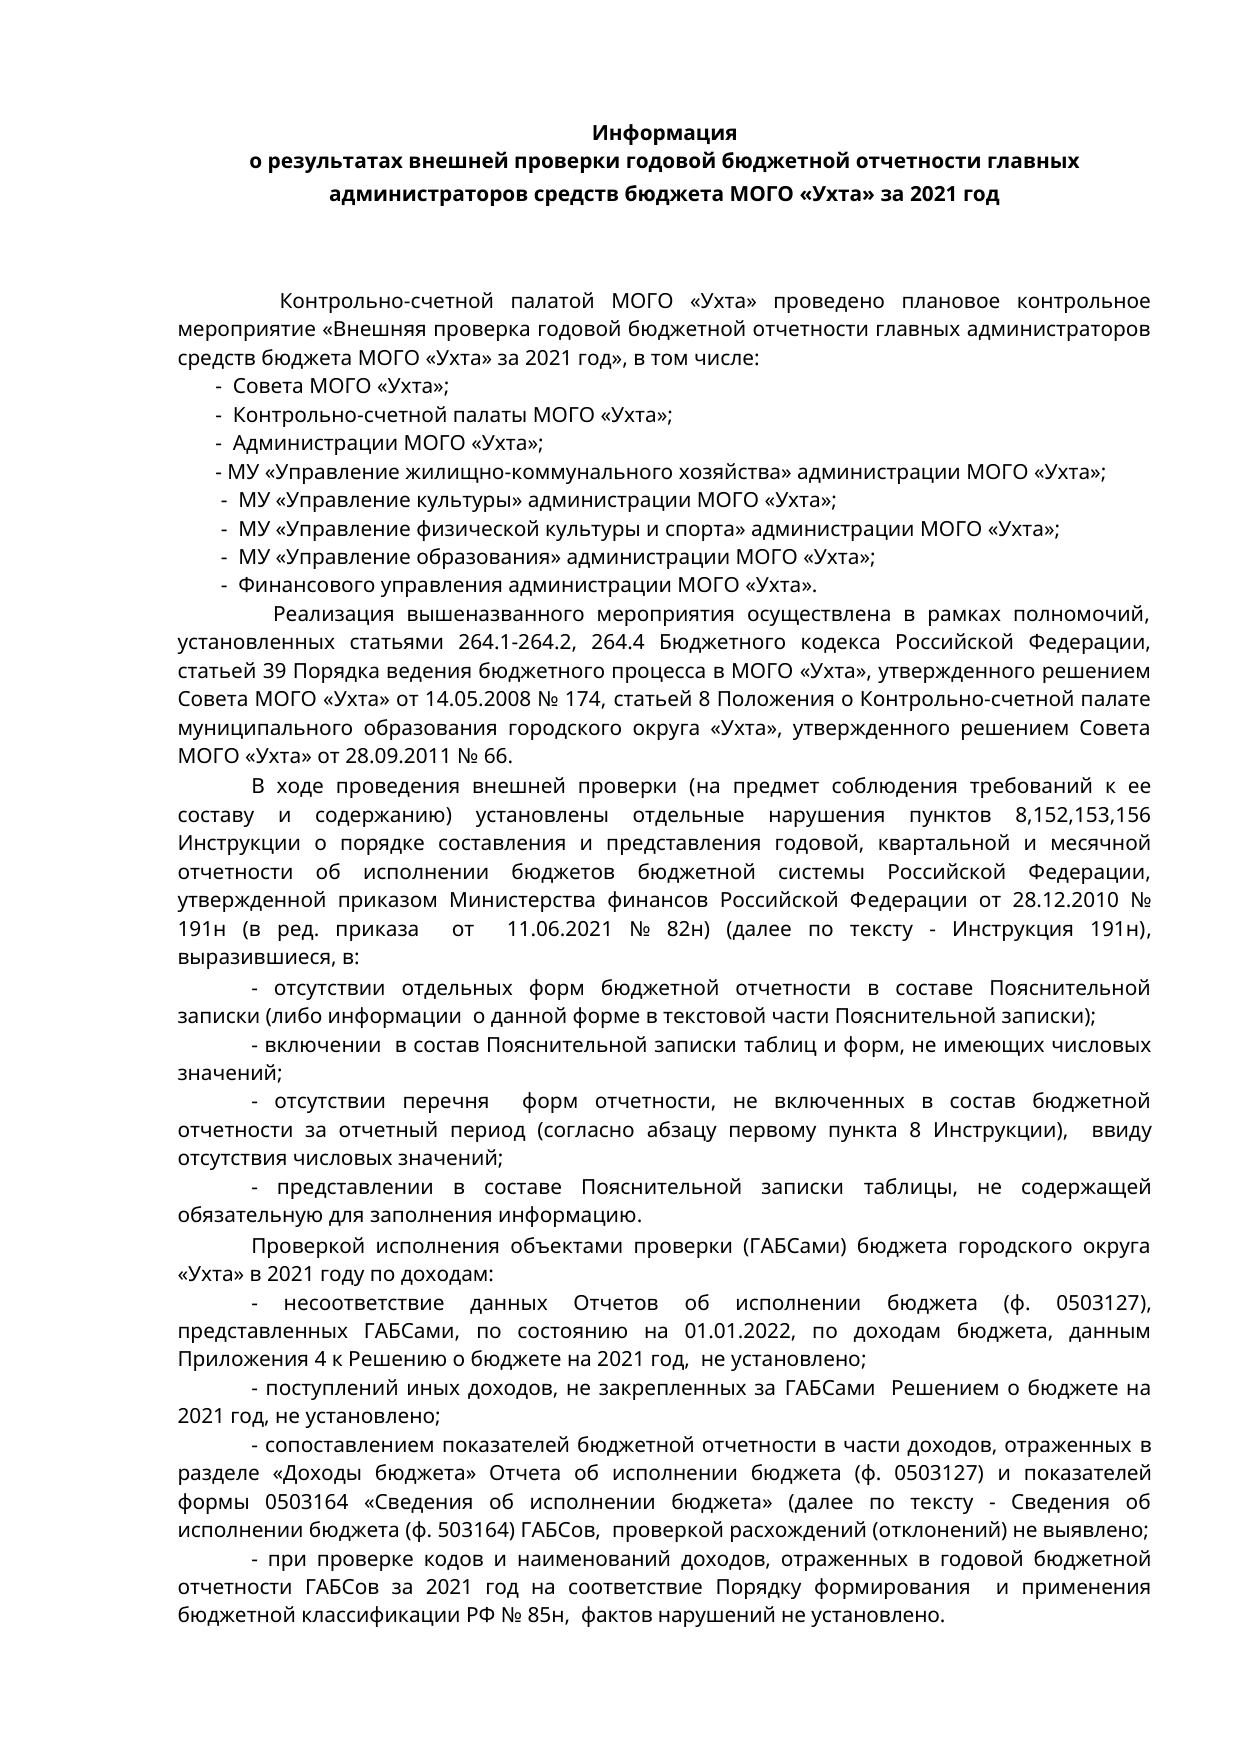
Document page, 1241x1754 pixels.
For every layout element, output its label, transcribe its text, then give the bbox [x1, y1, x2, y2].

text - Администрации МОГО «Ухта»; [177, 428, 1152, 457]
text - МУ «Управление физической культуры и спорта» администрации МОГО «Ухта»; [177, 514, 1152, 542]
text - МУ «Управление жилищно-коммунального хозяйства» администрации МОГО «Ухта»; [177, 457, 1152, 485]
text - включении в состав Пояснительной записки таблиц и форм, не имеющих числовых значений; [177, 1030, 1152, 1087]
text В ходе проведения внешней проверки (на предмет соблюдения требований к ее составу и содержанию) установлены отдельные нарушения пунктов 8,152,153,156 Инструкции о порядке составления и представления годовой, квартальной и месячной отчетности об исполнении бюджетов бюджетной системы Российской Федерации, утвержденной приказом Министерства финансов Российской Федерации от 28.12.2010 № 191н (в ред. приказа от 11.06.2021 № 82н) (далее по тексту - Инструкция 191н), выразившиеся, в: [177, 772, 1152, 971]
text - несоответствие данных Отчетов об исполнении бюджета (ф. 0503127), представленных ГАБСами, по состоянию на 01.01.2022, по доходам бюджета, данным Приложения 4 к Решению о бюджете на 2021 год, не установлено; [177, 1288, 1152, 1373]
text о результатах внешней проверки годовой бюджетной отчетности главных администраторов средств бюджета МОГО «Ухта» за 2021 год [177, 147, 1152, 208]
text - МУ «Управление образования» администрации МОГО «Ухта»; [177, 542, 1152, 571]
text Проверкой исполнения объектами проверки (ГАБСами) бюджета городского округа «Ухта» в 2021 году по доходам: [177, 1231, 1152, 1288]
text Контрольно-счетной палатой МОГО «Ухта» проведено плановое контрольное мероприятие «Внешняя проверка годовой бюджетной отчетности главных администраторов средств бюджета МОГО «Ухта» за 2021 год», в том числе: [177, 286, 1152, 371]
text - Финансового управления администрации МОГО «Ухта». [177, 571, 1152, 599]
text - Совета МОГО «Ухта»; [177, 371, 1152, 400]
text - представлении в составе Пояснительной записки таблицы, не содержащей обязательную для заполнения информацию. [177, 1172, 1152, 1229]
text - МУ «Управление культуры» администрации МОГО «Ухта»; [177, 485, 1152, 514]
text - поступлений иных доходов, не закрепленных за ГАБСами Решением о бюджете на 2021 год, не установлено; [177, 1373, 1152, 1430]
text - Контрольно-счетной палаты МОГО «Ухта»; [177, 400, 1152, 428]
text - сопоставлением показателей бюджетной отчетности в части доходов, отраженных в разделе «Доходы бюджета» Отчета об исполнении бюджета (ф. 0503127) и показателей формы 0503164 «Сведения об исполнении бюджета» (далее по тексту - Сведения об исполнении бюджета (ф. 503164) ГАБСов, проверкой расхождений (отклонений) не выявлено; [177, 1430, 1152, 1544]
text - отсутствии отдельных форм бюджетной отчетности в составе Пояснительной записки (либо информации о данной форме в текстовой части Пояснительной записки); [177, 973, 1152, 1030]
text - отсутствии перечня форм отчетности, не включенных в состав бюджетной отчетности за отчетный период (согласно абзацу первому пункта 8 Инструкции), ввиду отсутствия числовых значений; [177, 1087, 1152, 1172]
text - при проверке кодов и наименований доходов, отраженных в годовой бюджетной отчетности ГАБСов за 2021 год на соответствие Порядку формирования и применения бюджетной классификации РФ № 85н, фактов нарушений не установлено. [177, 1544, 1152, 1629]
text Информация [177, 118, 1152, 147]
text Реализация вышеназванного мероприятия осуществлена в рамках полномочий, установленных статьями 264.1-264.2, 264.4 Бюджетного кодекса Российской Федерации, статьей 39 Порядка ведения бюджетного процесса в МОГО «Ухта», утвержденного решением Совета МОГО «Ухта» от 14.05.2008 № 174, статьей 8 Положения о Контрольно-счетной палате муниципального образования городского округа «Ухта», утвержденного решением Совета МОГО «Ухта» от 28.09.2011 № 66. [177, 599, 1152, 769]
